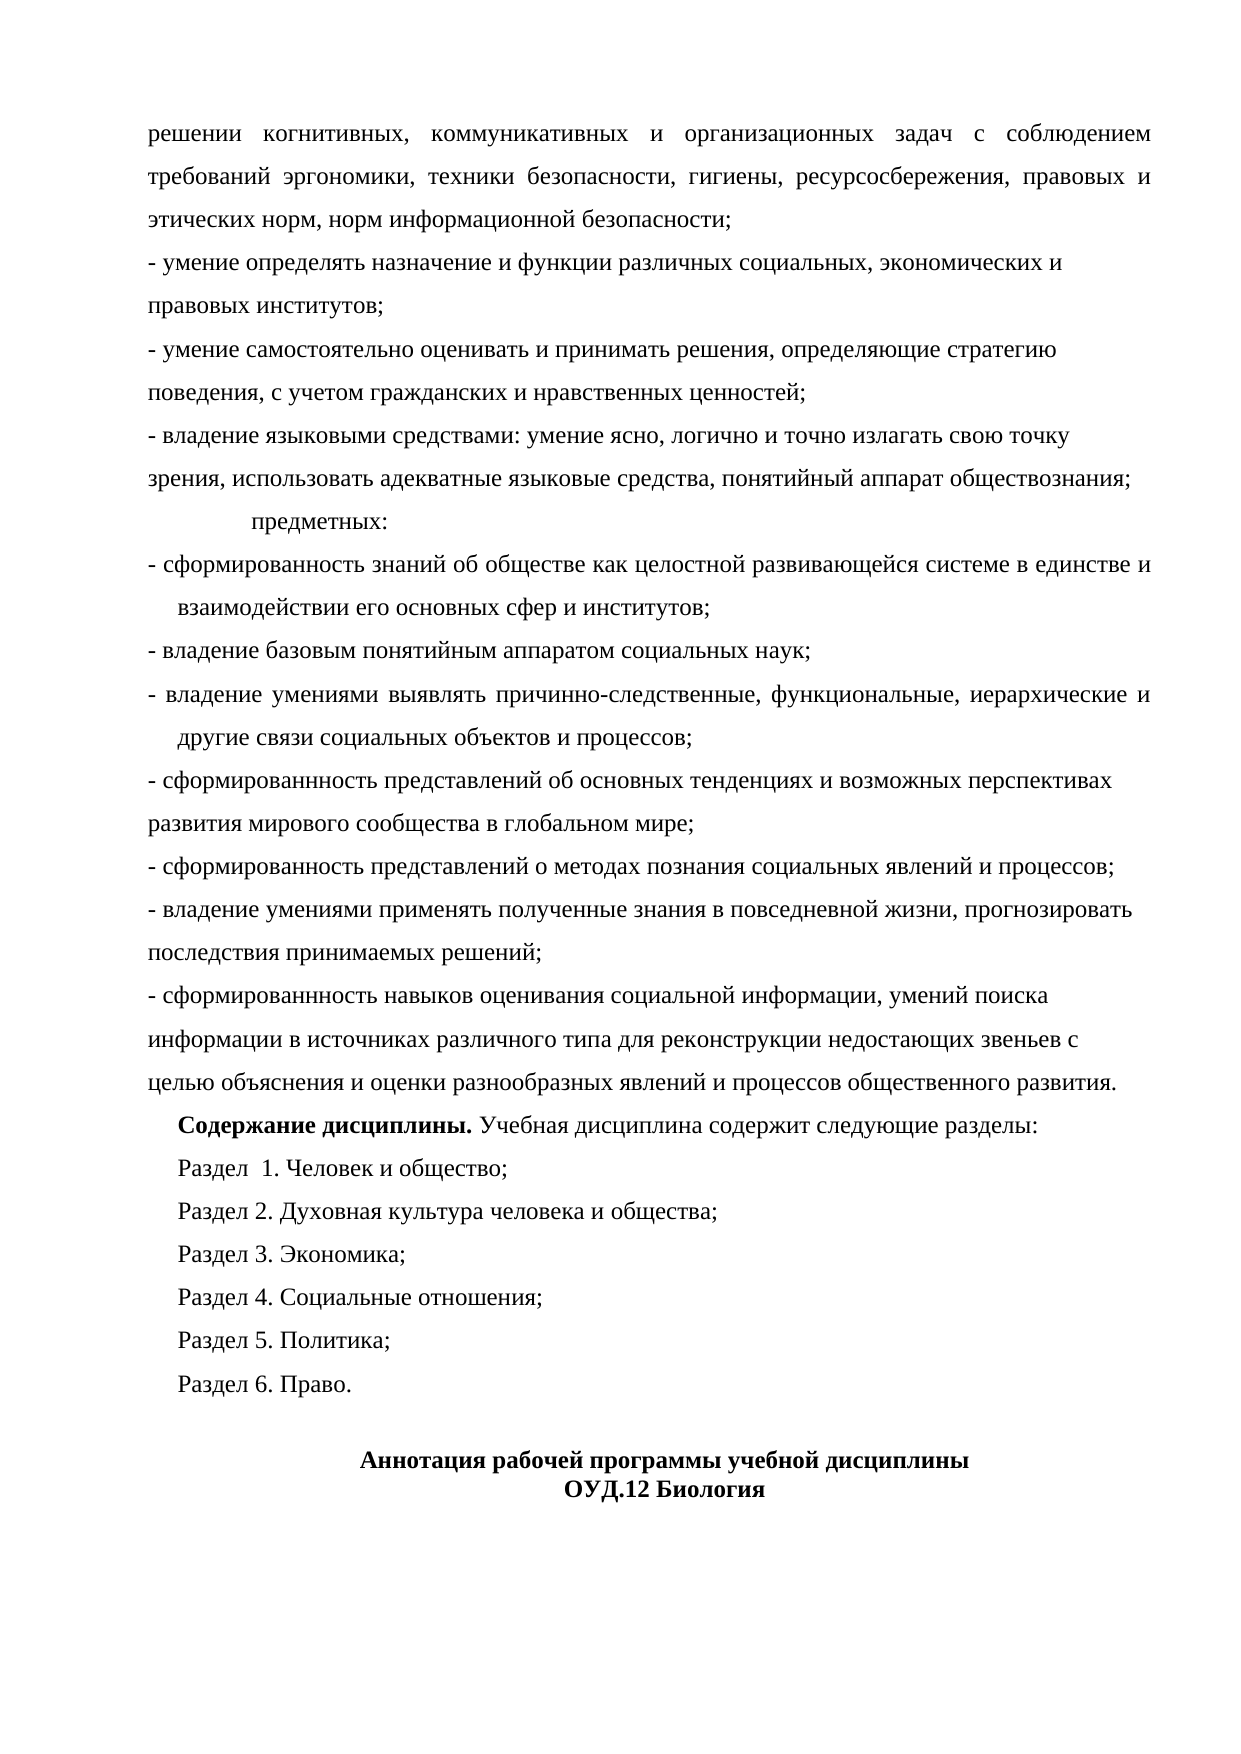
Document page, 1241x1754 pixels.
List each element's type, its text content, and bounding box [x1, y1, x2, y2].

text - умение определять назначение и функции различных социальных, экономических и [148, 247, 1152, 276]
text последствия принимаемых решений; [148, 937, 1152, 966]
subtitle Раздел 3. Экономика; [177, 1239, 1152, 1268]
subtitle Раздел 5. Политика; [177, 1326, 1152, 1354]
text - владение базовым понятийным аппаратом социальных наук; [148, 636, 1152, 664]
text информации в источниках различного типа для реконструкции недостающих звеньев с [148, 1024, 1152, 1052]
text Раздел 1. Человек и общество; [177, 1153, 1152, 1182]
text Аннотация рабочей программы учебной дисциплины [177, 1445, 1152, 1474]
text Раздел 2. Духовная культура человека и общества; [177, 1196, 1152, 1225]
subtitle Раздел 4. Социальные отношения; [177, 1282, 1152, 1311]
text - владение языковыми средствами: умение ясно, логично и точно излагать свою точку [148, 420, 1152, 449]
text - владение умениями применять полученные знания в повседневной жизни, прогнозировать [148, 894, 1152, 923]
text Содержание дисциплины. Учебная дисциплина содержит следующие разделы: [177, 1110, 1152, 1139]
subtitle Раздел 6. Право. [177, 1369, 1152, 1397]
text ОУД.12 Биология [177, 1474, 1152, 1502]
text зрения, использовать адекватные языковые средства, понятийный аппарат обществознания; [148, 463, 1152, 492]
text - сформированность знаний об обществе как целостной развивающейся системе в единстве и взаимодействии его основных сфер и институтов; [148, 549, 1152, 621]
text - владение умениями выявлять причинно-следственные, функциональные, иерархические и другие связи социальных объектов и процессов; [148, 679, 1152, 751]
text правовых институтов; [148, 291, 1152, 319]
text предметных: [177, 506, 1152, 535]
text - умение самостоятельно оценивать и принимать решения, определяющие стратегию [148, 334, 1152, 362]
text развития мирового сообщества в глобальном мире; [148, 808, 1152, 837]
text поведения, с учетом гражданских и нравственных ценностей; [148, 377, 1152, 406]
text - сформированнность представлений об основных тенденциях и возможных перспективах [148, 765, 1152, 794]
text - сформированнность навыков оценивания социальной информации, умений поиска [148, 981, 1152, 1009]
text целью объяснения и оценки разнообразных явлений и процессов общественного развития. [148, 1067, 1152, 1096]
text решении когнитивных, коммуникативных и организационных задач с соблюдением требований эргономики, техники безопасности, гигиены, ресурсосбережения, правовых и этических норм, норм информационной безопасности; [148, 118, 1152, 233]
text - сформированность представлений о методах познания социальных явлений и процессов; [148, 851, 1152, 880]
